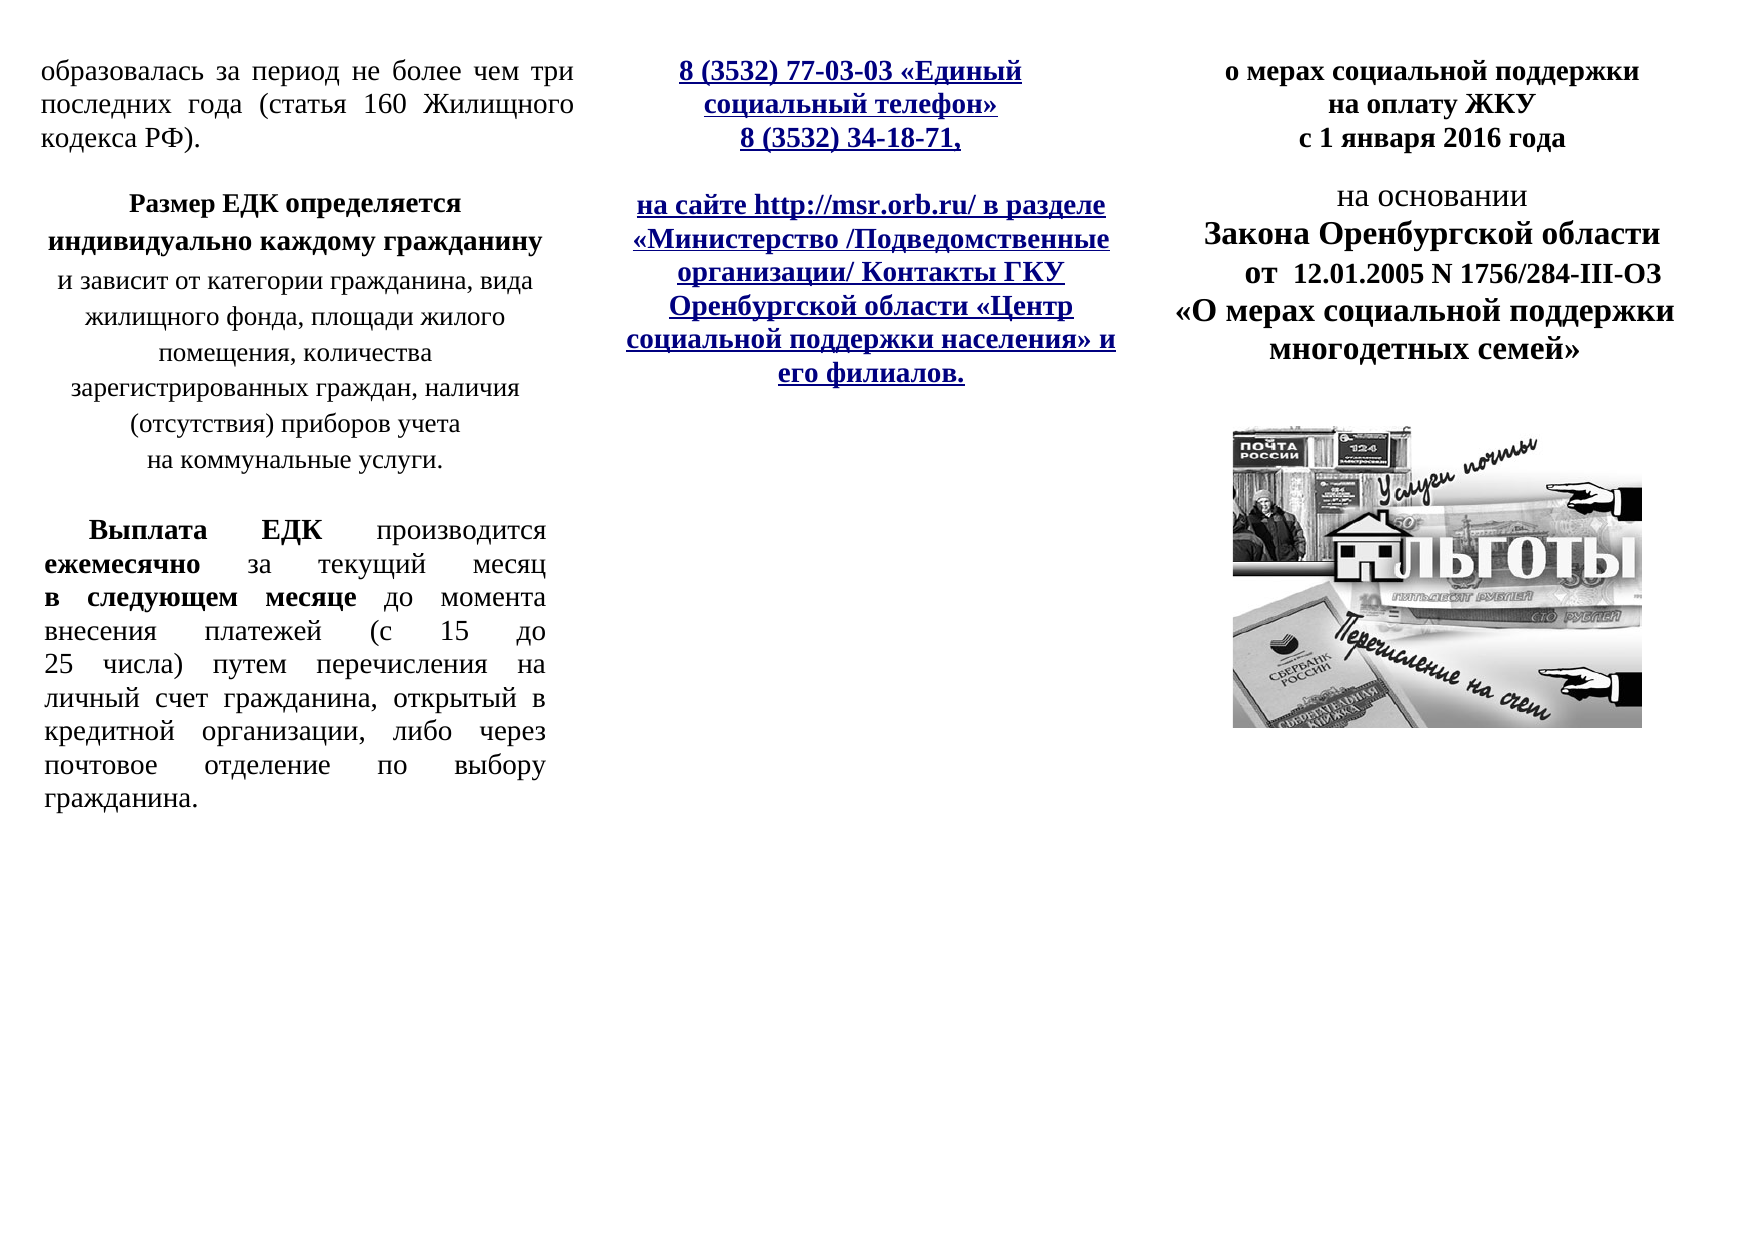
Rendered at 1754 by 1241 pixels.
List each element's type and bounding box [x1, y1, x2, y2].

table_header [1152, 53, 1698, 877]
picture [1232, 426, 1642, 728]
table_header [29, 53, 586, 877]
table_header [586, 53, 1152, 877]
